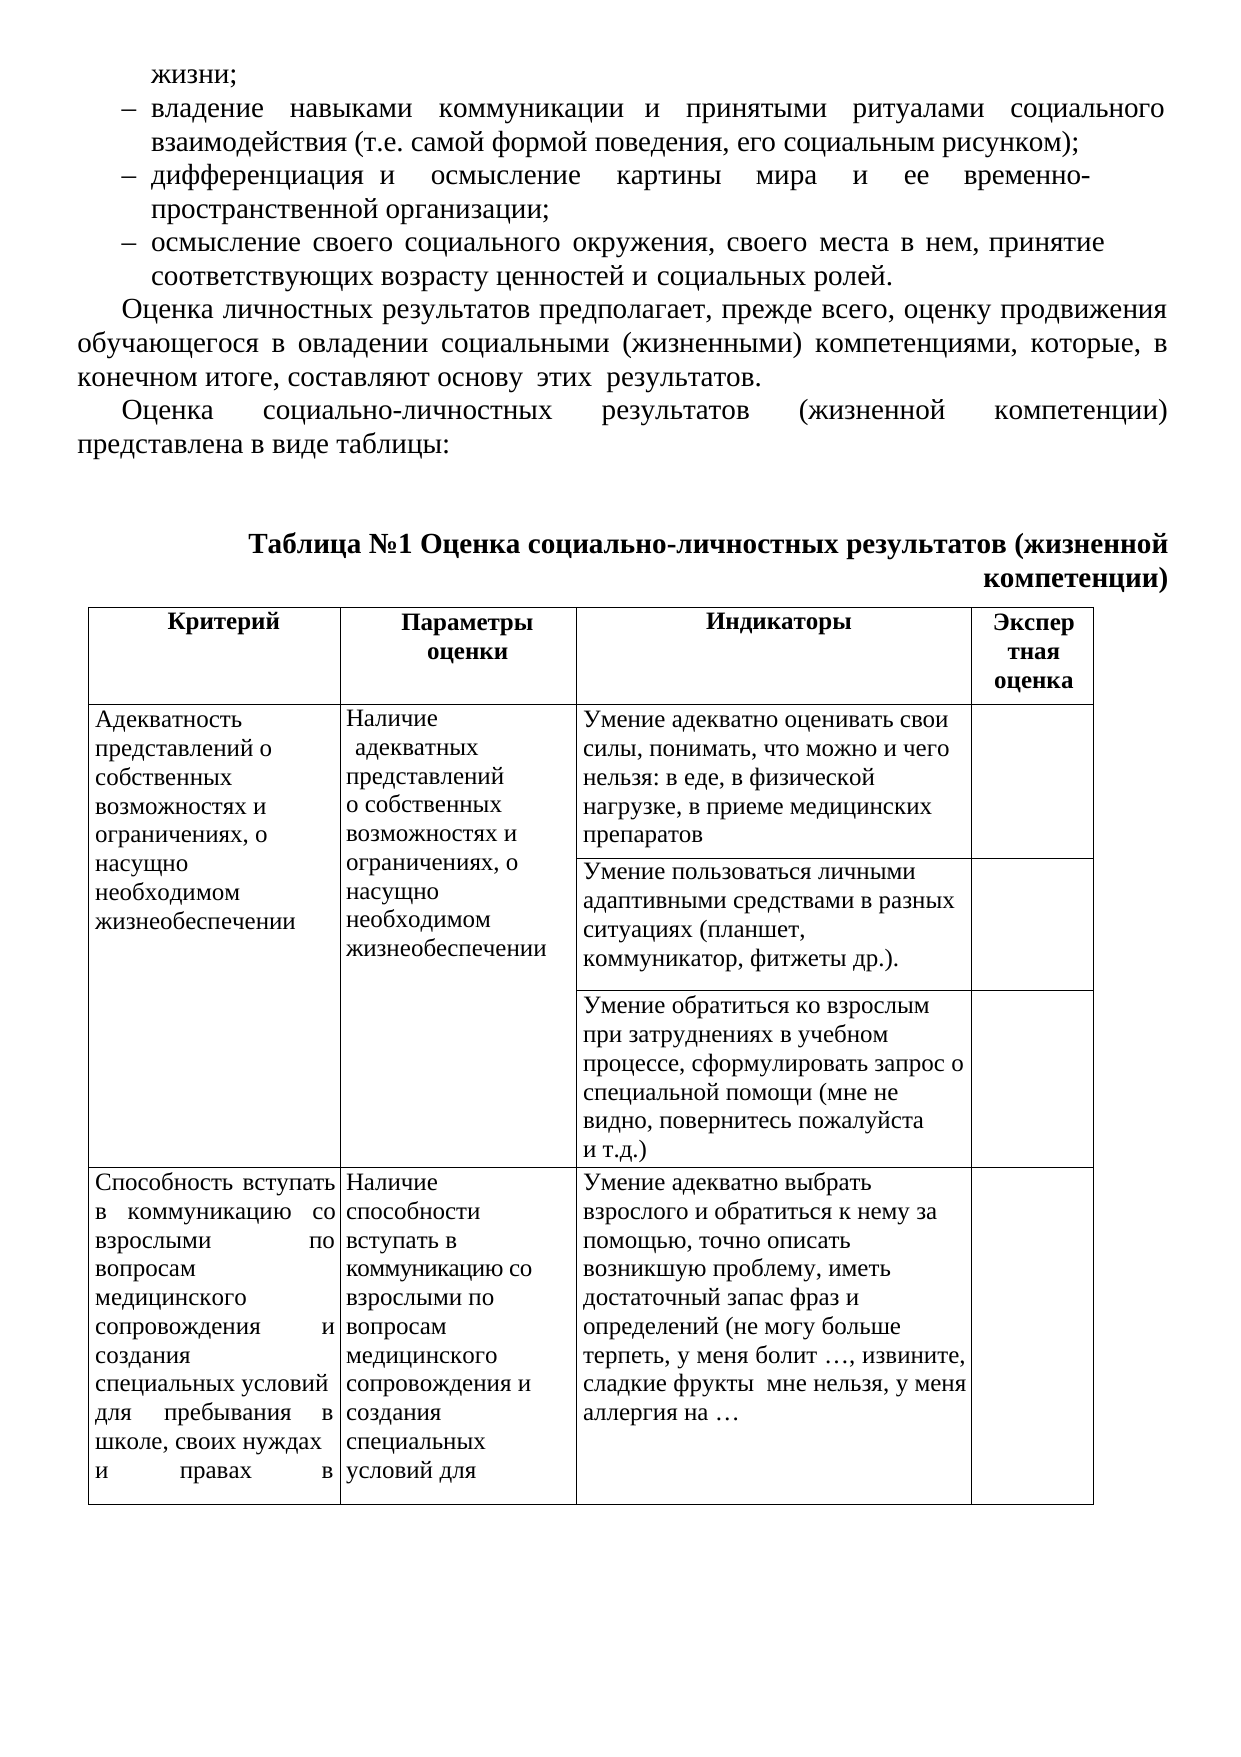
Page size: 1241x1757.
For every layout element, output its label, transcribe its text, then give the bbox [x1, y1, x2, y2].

text Таблица №1 Оценка социально-личностных результатов (жизненной [54, 526, 1168, 559]
table_cell Умение обратиться ко взрослым при затруднениях в учебном процессе, сформулировать запрос о специальной помощи (мне не видно, повернитесь пожалуйста и т.д.) [577, 991, 971, 1167]
list осмысление своего социального окружения, своего места в нем, принятие соответствующих возрасту ценностей и социальных ролей. [121, 224, 1108, 292]
text жизни; [151, 57, 1192, 90]
table_header Экспер тная оценка [972, 608, 1093, 704]
text Оценка социально-личностных результатов (жизненной компетенции) представлена в виде таблицы: [77, 392, 1168, 459]
table_cell Способность вступать в коммуникацию со взрослыми по вопросам медицинского сопровождения и создания специальных условий для пребывания в школе, своих нуждах и правах в [89, 1168, 340, 1504]
table_cell Умение пользоваться личными адаптивными средствами в разных ситуациях (планшет, коммуникатор, фитжеты др.). [577, 859, 971, 990]
table_header Параметры оценки [341, 608, 576, 704]
text Оценка личностных результатов предполагает, прежде всего, оценку продвижения обучающегося в овладении социальными (жизненными) компетенциями, которые, в конечном итоге, составляют основу этих результатов. [77, 292, 1168, 392]
text компетенции) [54, 560, 1168, 593]
table_cell [972, 1168, 1093, 1504]
table_cell Наличие способности вступать в коммуникацию со взрослыми по вопросам медицинского сопровождения и создания специальных условий для [341, 1168, 576, 1504]
table_cell [972, 991, 1093, 1167]
table_cell Наличие адекватных представлений о собственных возможностях и ограничениях, о насущно необходимом жизнеобеспечении [341, 705, 576, 1167]
table_cell Умение адекватно оценивать свои силы, понимать, что можно и чего нельзя: в еде, в физической нагрузке, в приеме медицинских препаратов [577, 705, 971, 858]
table_header Индикаторы [577, 608, 971, 704]
table_cell Умение адекватно выбрать взрослого и обратиться к нему за помощью, точно описать возникшую проблему, иметь достаточный запас фраз и определений (не могу больше терпеть, у меня болит …, извините, сладкие фрукты мне нельзя, у меня аллергия на … [577, 1168, 971, 1504]
table_cell Адекватность представлений о собственных возможностях и ограничениях, о насущно необходимом жизнеобеспечении [89, 705, 340, 1167]
list владение навыками коммуникации и принятыми ритуалами социального взаимодействия (т.е. самой формой поведения, его социальным рисунком); [121, 90, 1166, 157]
list дифференциация и осмысление картины мира и ее временно- пространственной организации; [121, 157, 1091, 224]
table_cell [972, 859, 1093, 990]
table_header Критерий [89, 608, 340, 704]
table_cell [972, 705, 1093, 858]
